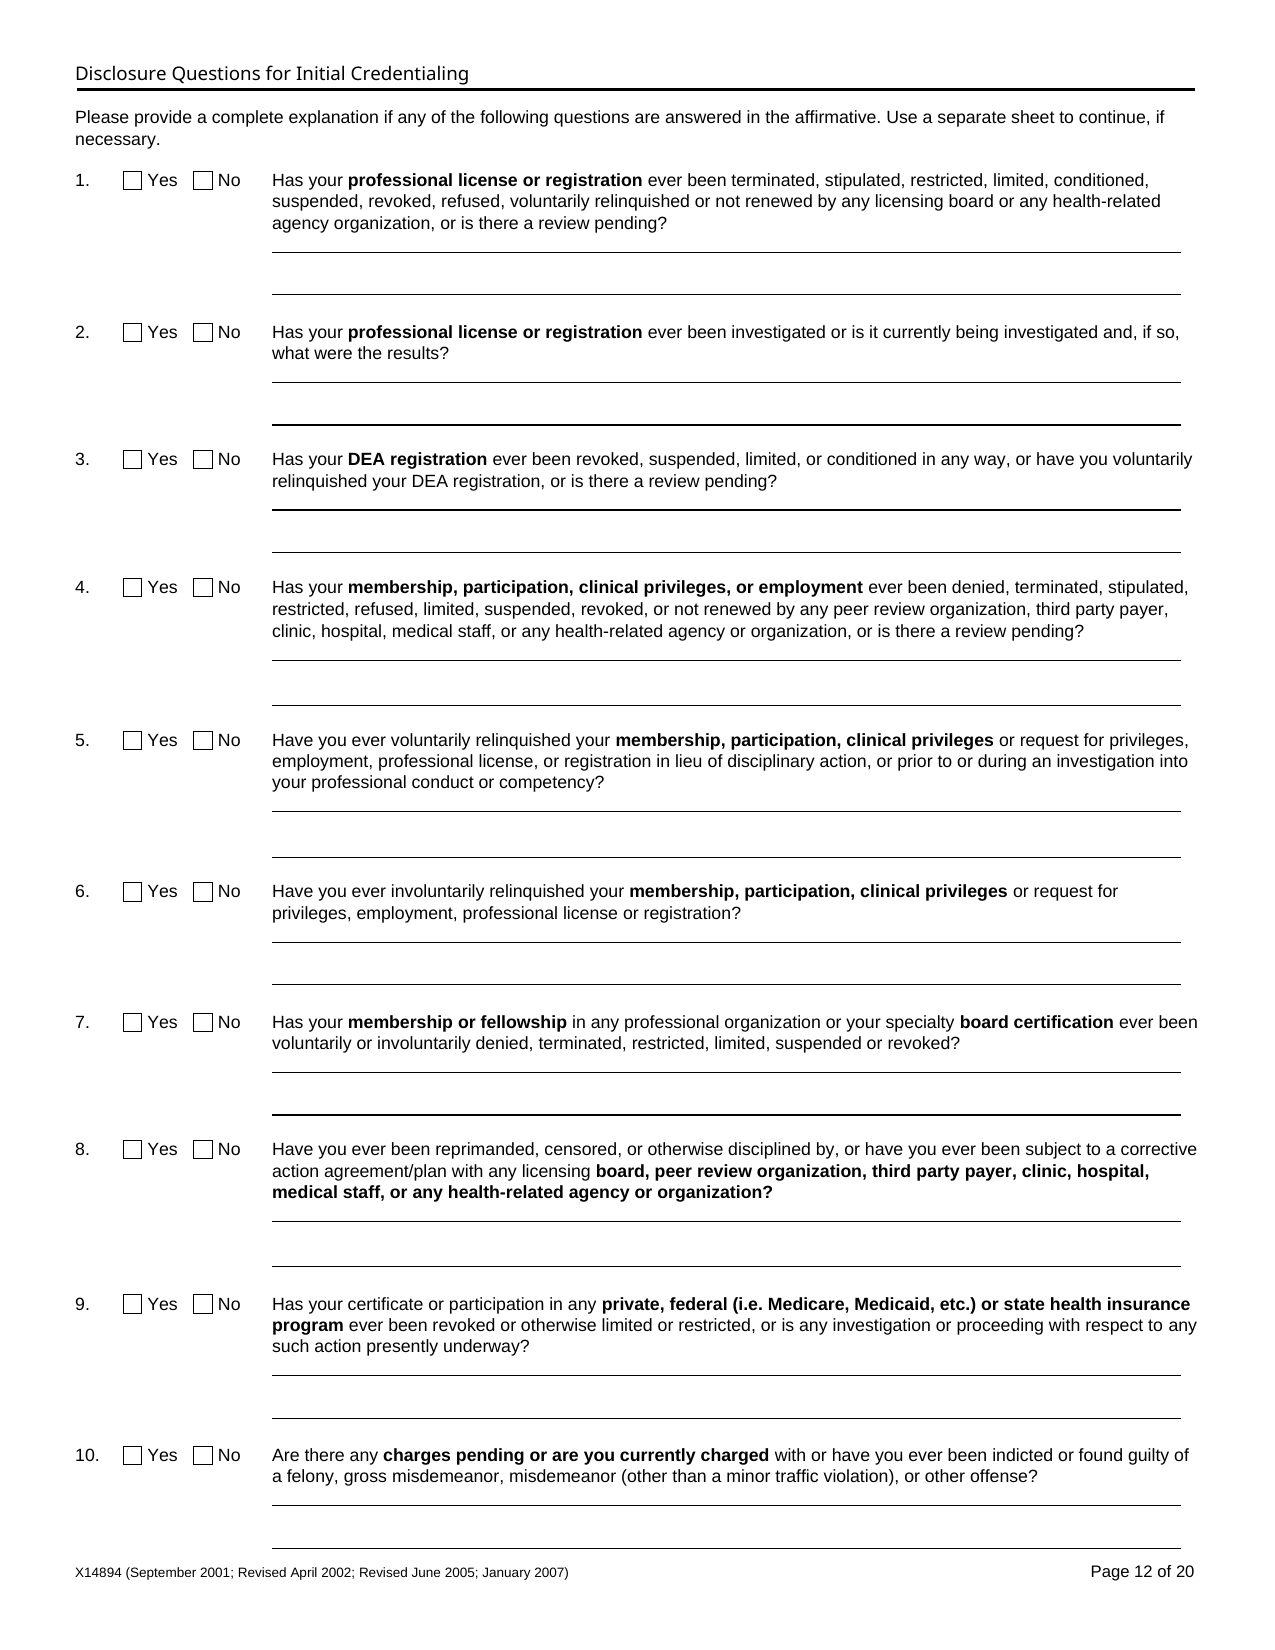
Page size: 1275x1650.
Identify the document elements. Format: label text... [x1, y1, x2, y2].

text 3. Yes No Has your DEA registration ever been revoked, suspended, limited, or conditioned in any way, or have you voluntarily relinquished your DEA registration, or is there a review pending? [75, 449, 1200, 491]
text 4. Yes No Has your membership, participation, clinical privileges, or employment ever been denied, terminated, stipulated, restricted, refused, limited, suspended, revoked, or not renewed by any peer review organization, third party payer, clinic, hospital, medical staff, or any health-related agency or organization, or is there a review pending? [75, 576, 1200, 642]
text 6. Yes No Have you ever involuntarily relinquished your membership, participation, clinical privileges or request for privileges, employment, professional license or registration? [75, 881, 1200, 923]
text Please provide a complete explanation if any of the following questions are answered in the affirmative. Use a separate sheet to continue, if necessary. [75, 107, 1200, 149]
text 5. Yes No Have you ever voluntarily relinquished your membership, participation, clinical privileges or request for privileges, employment, professional license, or registration in lieu of disciplinary action, or prior to or during an investigation into your professional conduct or competency? [75, 729, 1200, 793]
text 1. Yes No Has your professional license or registration ever been terminated, stipulated, restricted, limited, conditioned, suspended, revoked, refused, voluntarily relinquished or not renewed by any licensing board or any health-related agency organization, or is there a review pending? [75, 170, 1200, 233]
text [75, 60, 1200, 86]
text 10. Yes No Are there any charges pending or are you currently charged with or have you ever been indicted or found guilty of a felony, gross misdemeanor, misdemeanor (other than a minor traffic violation), or other offense? [75, 1445, 1200, 1487]
text 9. Yes No Has your certificate or participation in any private, federal (i.e. Medicare, Medicaid, etc.) or state health insurance program ever been revoked or otherwise limited or restricted, or is any investigation or proceeding with respect to any such action presently underway? [75, 1293, 1200, 1357]
text 7. Yes No Has your membership or fellowship in any professional organization or your specialty board certification ever been voluntarily or involuntarily denied, terminated, restricted, limited, suspended or revoked? [75, 1011, 1200, 1054]
text 8. Yes No Have you ever been reprimanded, censored, or otherwise disciplined by, or have you ever been subject to a corrective action agreement/plan with any licensing board, peer review organization, third party payer, clinic, hospital, medical staff, or any health-related agency or organization? [75, 1139, 1200, 1202]
text 2. Yes No Has your professional license or registration ever been investigated or is it currently being investigated and, if so, what were the results? [75, 321, 1200, 364]
